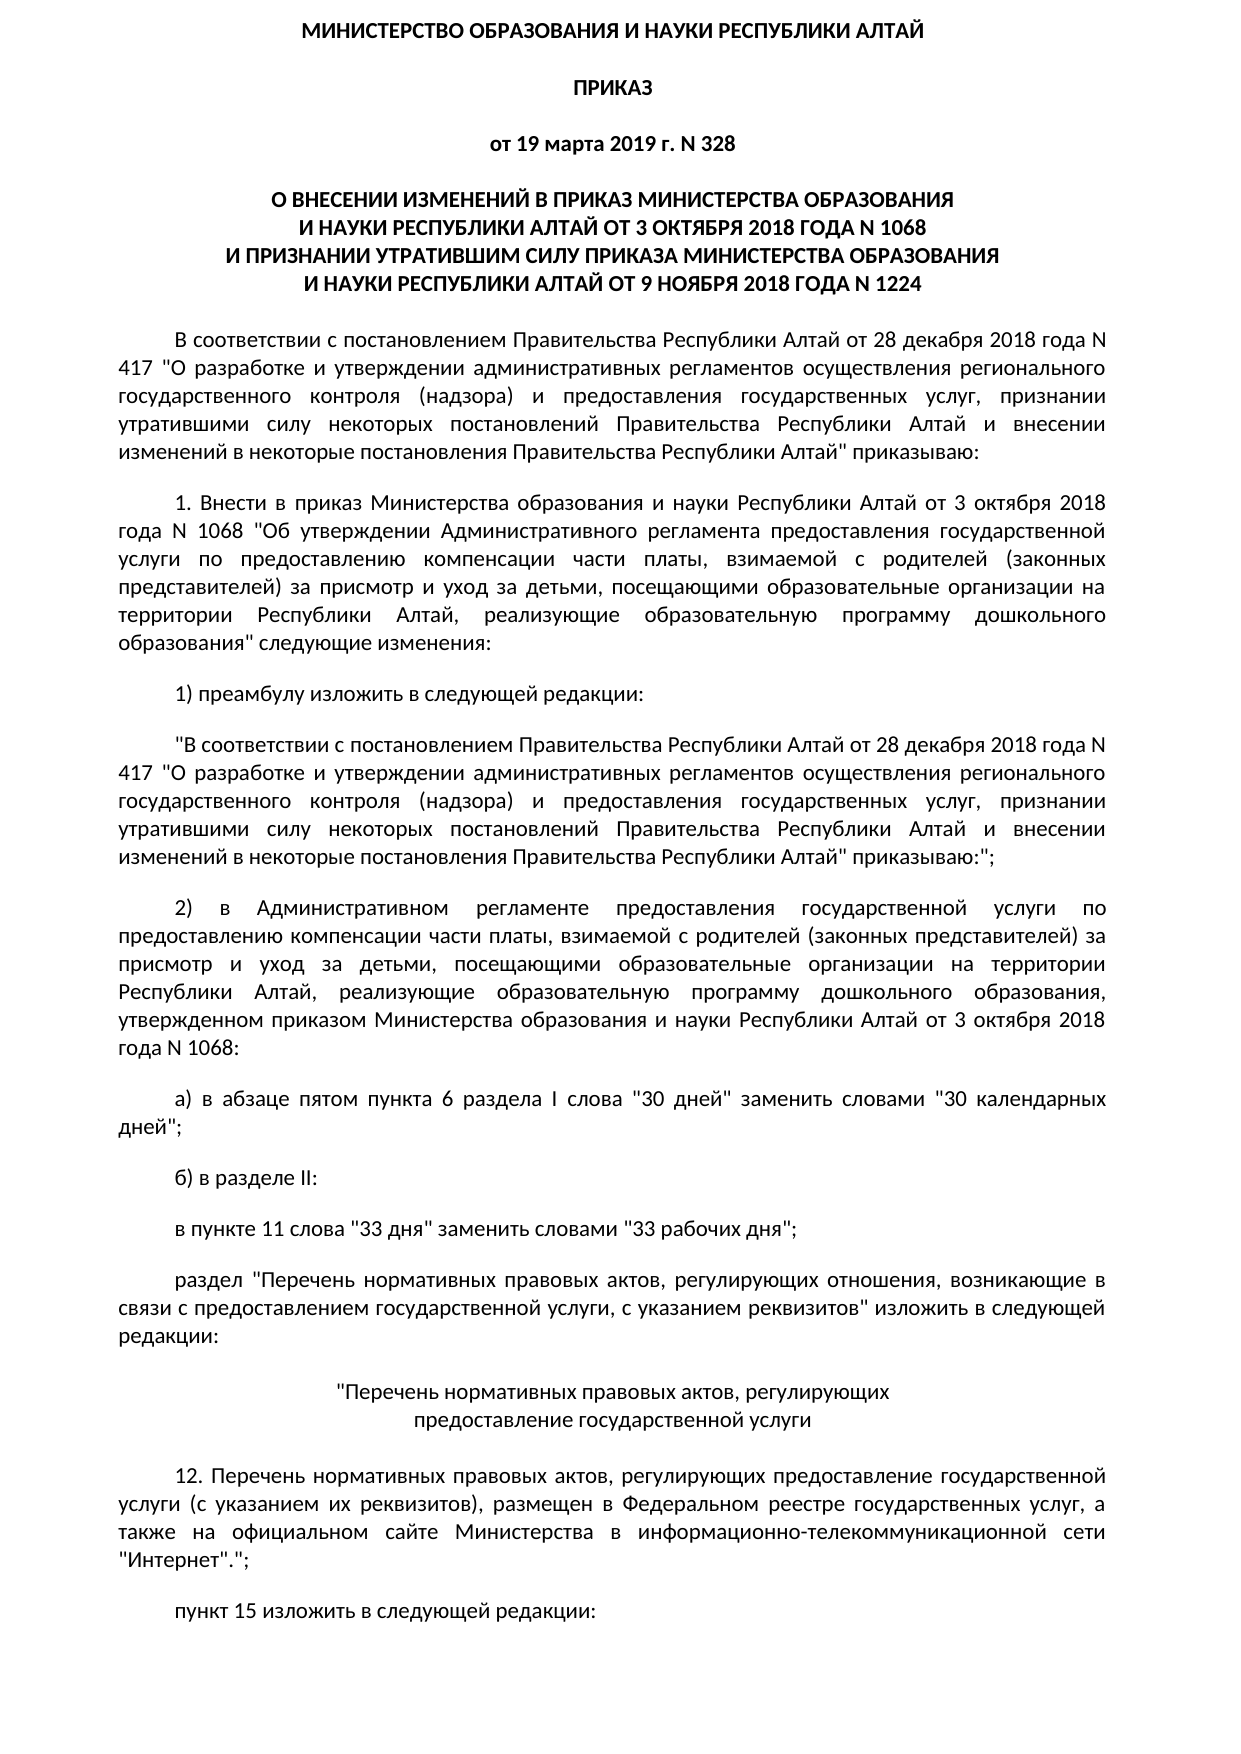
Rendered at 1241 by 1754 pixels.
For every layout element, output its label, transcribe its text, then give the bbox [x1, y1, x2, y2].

text предоставление государственной услуги [118, 1405, 1107, 1433]
text б) в разделе II: [118, 1163, 1107, 1191]
title от 19 марта 2019 г. N 328 [118, 129, 1107, 157]
title О ВНЕСЕНИИ ИЗМЕНЕНИЙ В ПРИКАЗ МИНИСТЕРСТВА ОБРАЗОВАНИЯ [118, 185, 1107, 213]
text "В соответствии с постановлением Правительства Республики Алтай от 28 декабря 2018 года N 417 "О разработке и утверждении административных регламентов осуществления регионального государственного контроля (надзора) и предоставления государственных услуг, признании утратившими силу некоторых постановлений Правительства Республики Алтай и внесении изменений в некоторые постановления Правительства Республики Алтай" приказываю:"; [118, 730, 1107, 870]
title И НАУКИ РЕСПУБЛИКИ АЛТАЙ ОТ 3 ОКТЯБРЯ 2018 ГОДА N 1068 [118, 213, 1107, 241]
text в пункте 11 слова "33 дня" заменить словами "33 рабочих дня"; [118, 1214, 1107, 1242]
text 12. Перечень нормативных правовых актов, регулирующих предоставление государственной услуги (с указанием их реквизитов), размещен в Федеральном реестре государственных услуг, а также на официальном сайте Министерства в информационно-телекоммуникационной сети "Интернет"."; [118, 1461, 1107, 1573]
text раздел "Перечень нормативных правовых актов, регулирующих отношения, возникающие в связи с предоставлением государственной услуги, с указанием реквизитов" изложить в следующей редакции: [118, 1265, 1107, 1349]
title ПРИКАЗ [118, 73, 1107, 101]
title И НАУКИ РЕСПУБЛИКИ АЛТАЙ ОТ 9 НОЯБРЯ 2018 ГОДА N 1224 [118, 269, 1107, 297]
text 1) преамбулу изложить в следующей редакции: [118, 679, 1107, 707]
text пункт 15 изложить в следующей редакции: [118, 1596, 1107, 1624]
text 1. Внести в приказ Министерства образования и науки Республики Алтай от 3 октября 2018 года N 1068 "Об утверждении Административного регламента предоставления государственной услуги по предоставлению компенсации части платы, взимаемой с родителей (законных представителей) за присмотр и уход за детьми, посещающими образовательные организации на территории Республики Алтай, реализующие образовательную программу дошкольного образования" следующие изменения: [118, 488, 1107, 656]
title И ПРИЗНАНИИ УТРАТИВШИМ СИЛУ ПРИКАЗА МИНИСТЕРСТВА ОБРАЗОВАНИЯ [118, 241, 1107, 269]
text "Перечень нормативных правовых актов, регулирующих [118, 1377, 1107, 1405]
text 2) в Административном регламенте предоставления государственной услуги по предоставлению компенсации части платы, взимаемой с родителей (законных представителей) за присмотр и уход за детьми, посещающими образовательные организации на территории Республики Алтай, реализующие образовательную программу дошкольного образования, утвержденном приказом Министерства образования и науки Республики Алтай от 3 октября 2018 года N 1068: [118, 893, 1107, 1061]
text В соответствии с постановлением Правительства Республики Алтай от 28 декабря 2018 года N 417 "О разработке и утверждении административных регламентов осуществления регионального государственного контроля (надзора) и предоставления государственных услуг, признании утратившими силу некоторых постановлений Правительства Республики Алтай и внесении изменений в некоторые постановления Правительства Республики Алтай" приказываю: [118, 325, 1107, 465]
title МИНИСТЕРСТВО ОБРАЗОВАНИЯ И НАУКИ РЕСПУБЛИКИ АЛТАЙ [118, 17, 1107, 45]
text а) в абзаце пятом пункта 6 раздела I слова "30 дней" заменить словами "30 календарных дней"; [118, 1084, 1107, 1140]
